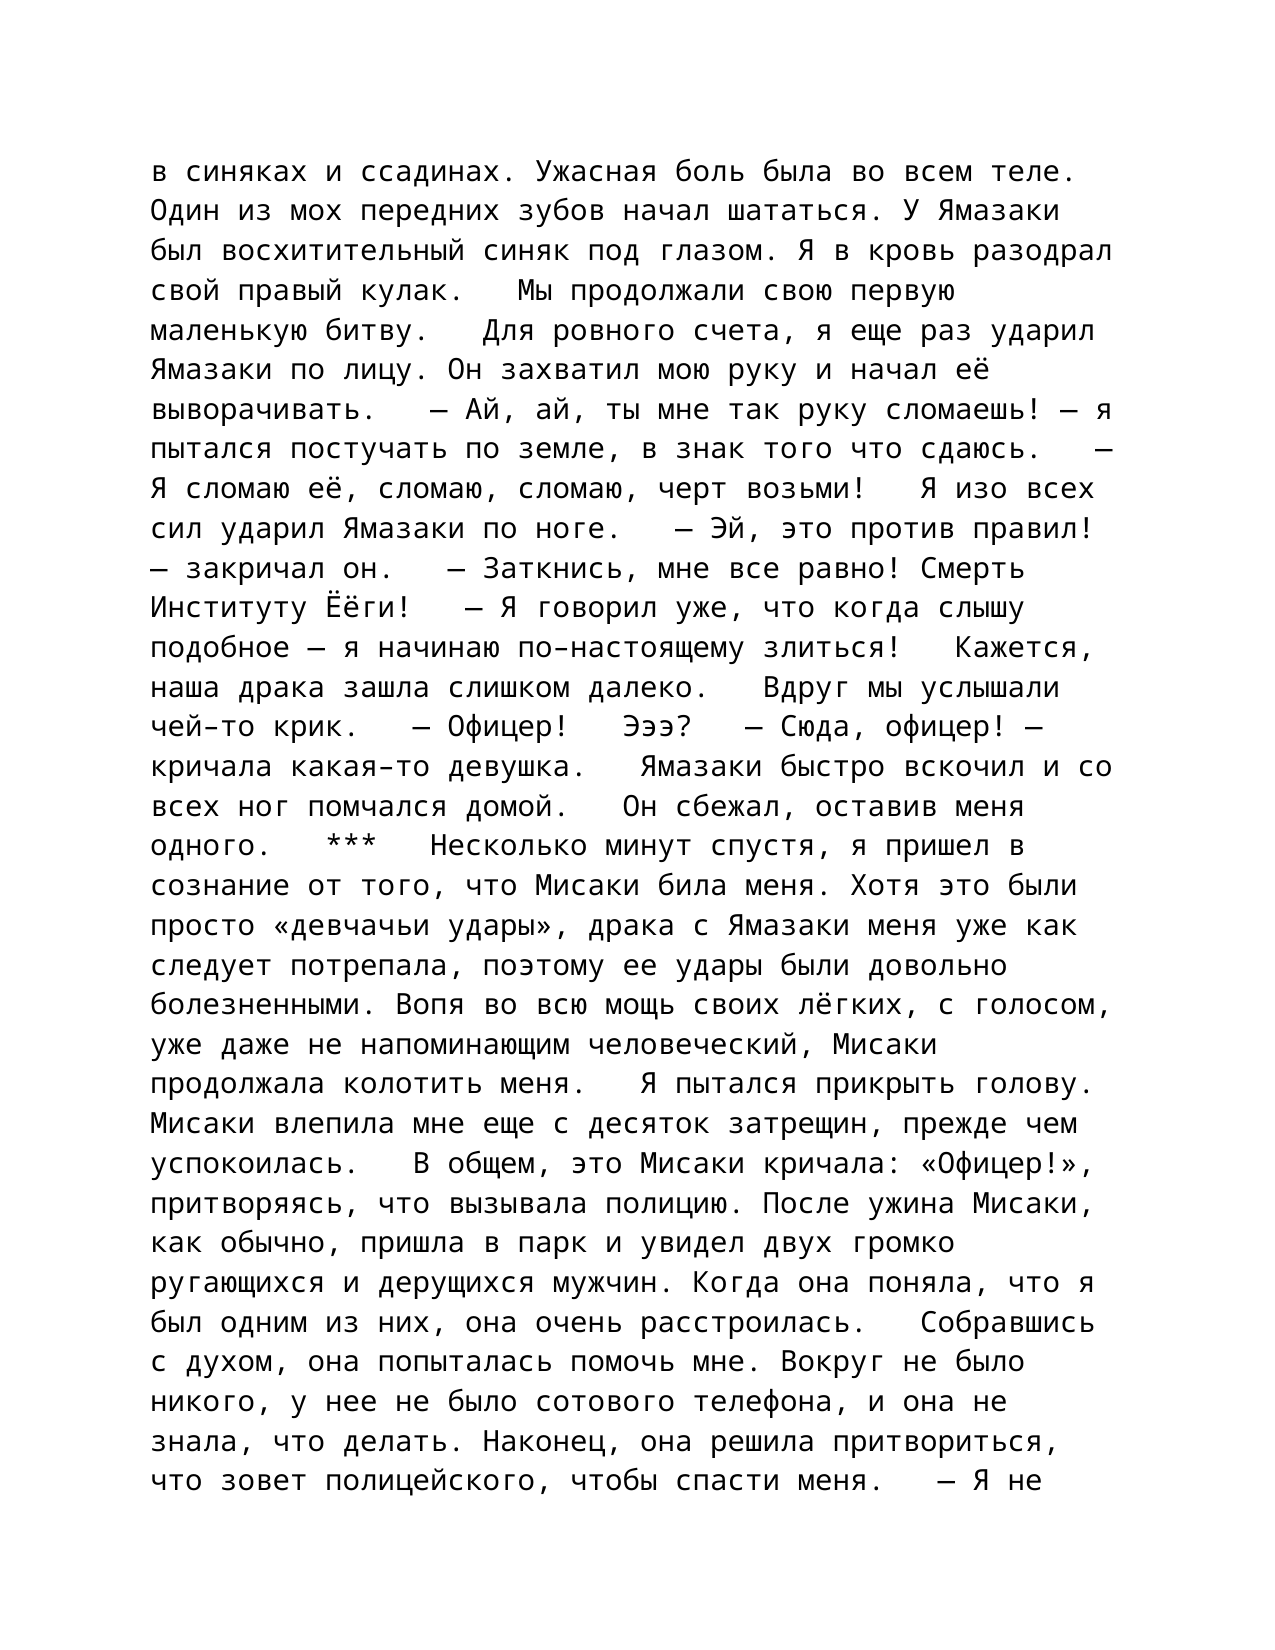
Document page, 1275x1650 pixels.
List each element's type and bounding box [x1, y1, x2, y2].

text [150, 150, 1125, 1499]
